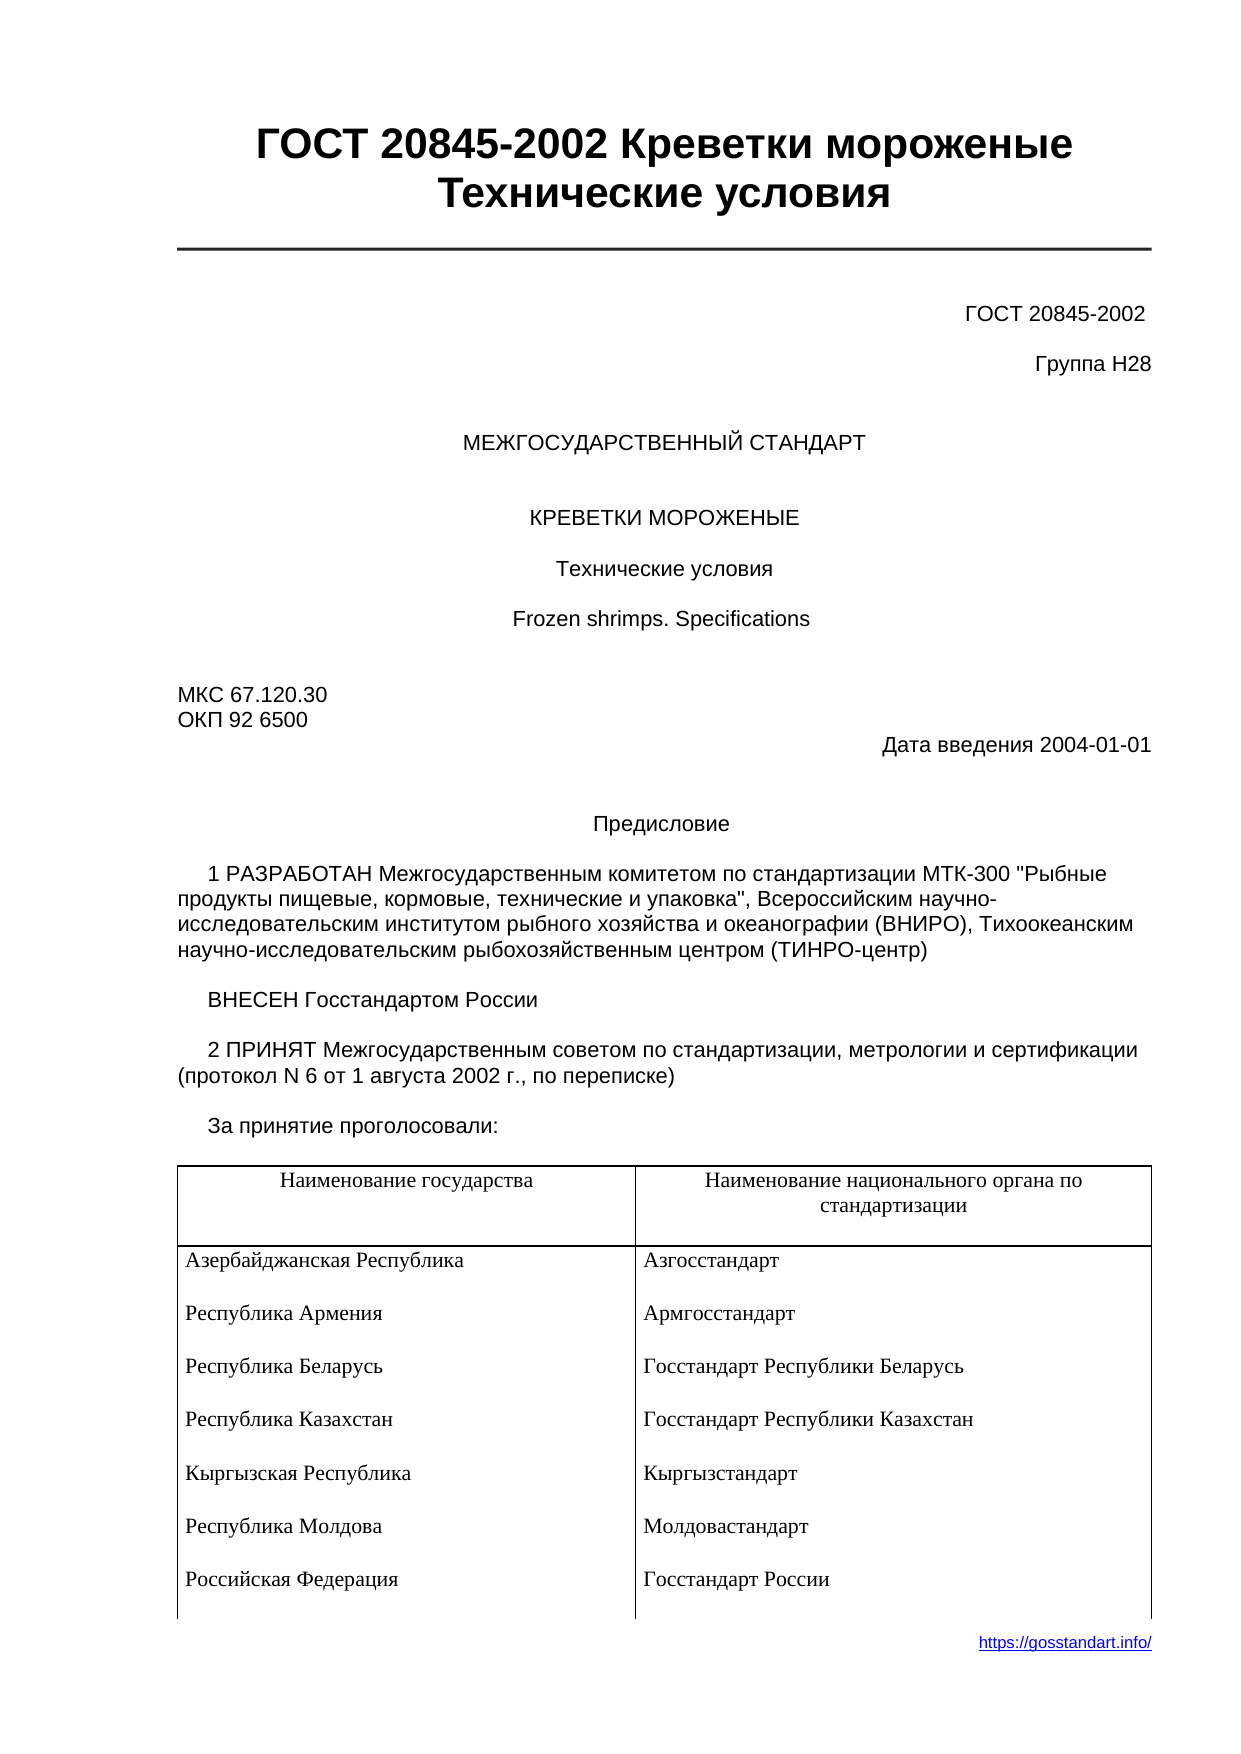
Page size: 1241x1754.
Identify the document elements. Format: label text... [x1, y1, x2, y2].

table_cell Кыргызская Республика [178, 1460, 635, 1513]
text 1 РАЗРАБОТАН Межгосударственным комитетом по стандартизации МТК-300 "Рыбные продукты пищевые, кормовые, технические и упаковка", Всероссийским научно-исследовательским институтом рыбного хозяйства и океанографии (ВНИРО), Тихоокеанским научно-исследовательским рыбохозяйственным центром (ТИНРО-центр) ВНЕСЕН Госстандартом России [177, 861, 1152, 1037]
table_cell Азербайджанская Республика [178, 1247, 635, 1300]
table_cell Армгосстандарт [636, 1300, 1151, 1353]
table_cell Российская Федерация [178, 1566, 635, 1619]
text Дата введения 2004-01-01 [177, 732, 1152, 811]
table_cell Госстандарт Республики Беларусь [636, 1353, 1151, 1406]
table_cell Молдовастандарт [636, 1513, 1151, 1566]
text ГОСТ 20845-2002 Креветки мороженые Технические условия [177, 118, 1152, 216]
table_cell Республика Армения [178, 1300, 635, 1353]
text 2 ПРИНЯТ Межгосударственным советом по стандартизации, метрологии и сертификации (протокол N 6 от 1 августа 2002 г., по переписке) За принятие проголосовали: [177, 1037, 1152, 1163]
table_cell Госстандарт России [636, 1566, 1151, 1619]
table_cell Азгосстандарт [636, 1247, 1151, 1300]
text ГОСТ 20845-2002 [177, 276, 1152, 326]
table_cell Наименование государства [178, 1167, 635, 1245]
table_cell Республика Казахстан [178, 1406, 635, 1459]
text Группа Н28 [177, 326, 1152, 429]
table_cell Госстандарт Республики Казахстан [636, 1406, 1151, 1459]
text МЕЖГОСУДАРСТВЕННЫЙ СТАНДАРТ КРЕВЕТКИ МОРОЖЕНЫЕ Технические условия Frozen shrimps. Specifications [177, 429, 1152, 631]
table_cell Республика Молдова [178, 1513, 635, 1566]
text МКС 67.120.30 ОКП 92 6500 [177, 631, 1152, 732]
text Предисловие [177, 811, 1152, 836]
table_cell Кыргызстандарт [636, 1460, 1151, 1513]
table_cell Наименование национального органа по стандартизации [636, 1167, 1151, 1245]
table_cell Республика Беларусь [178, 1353, 635, 1406]
